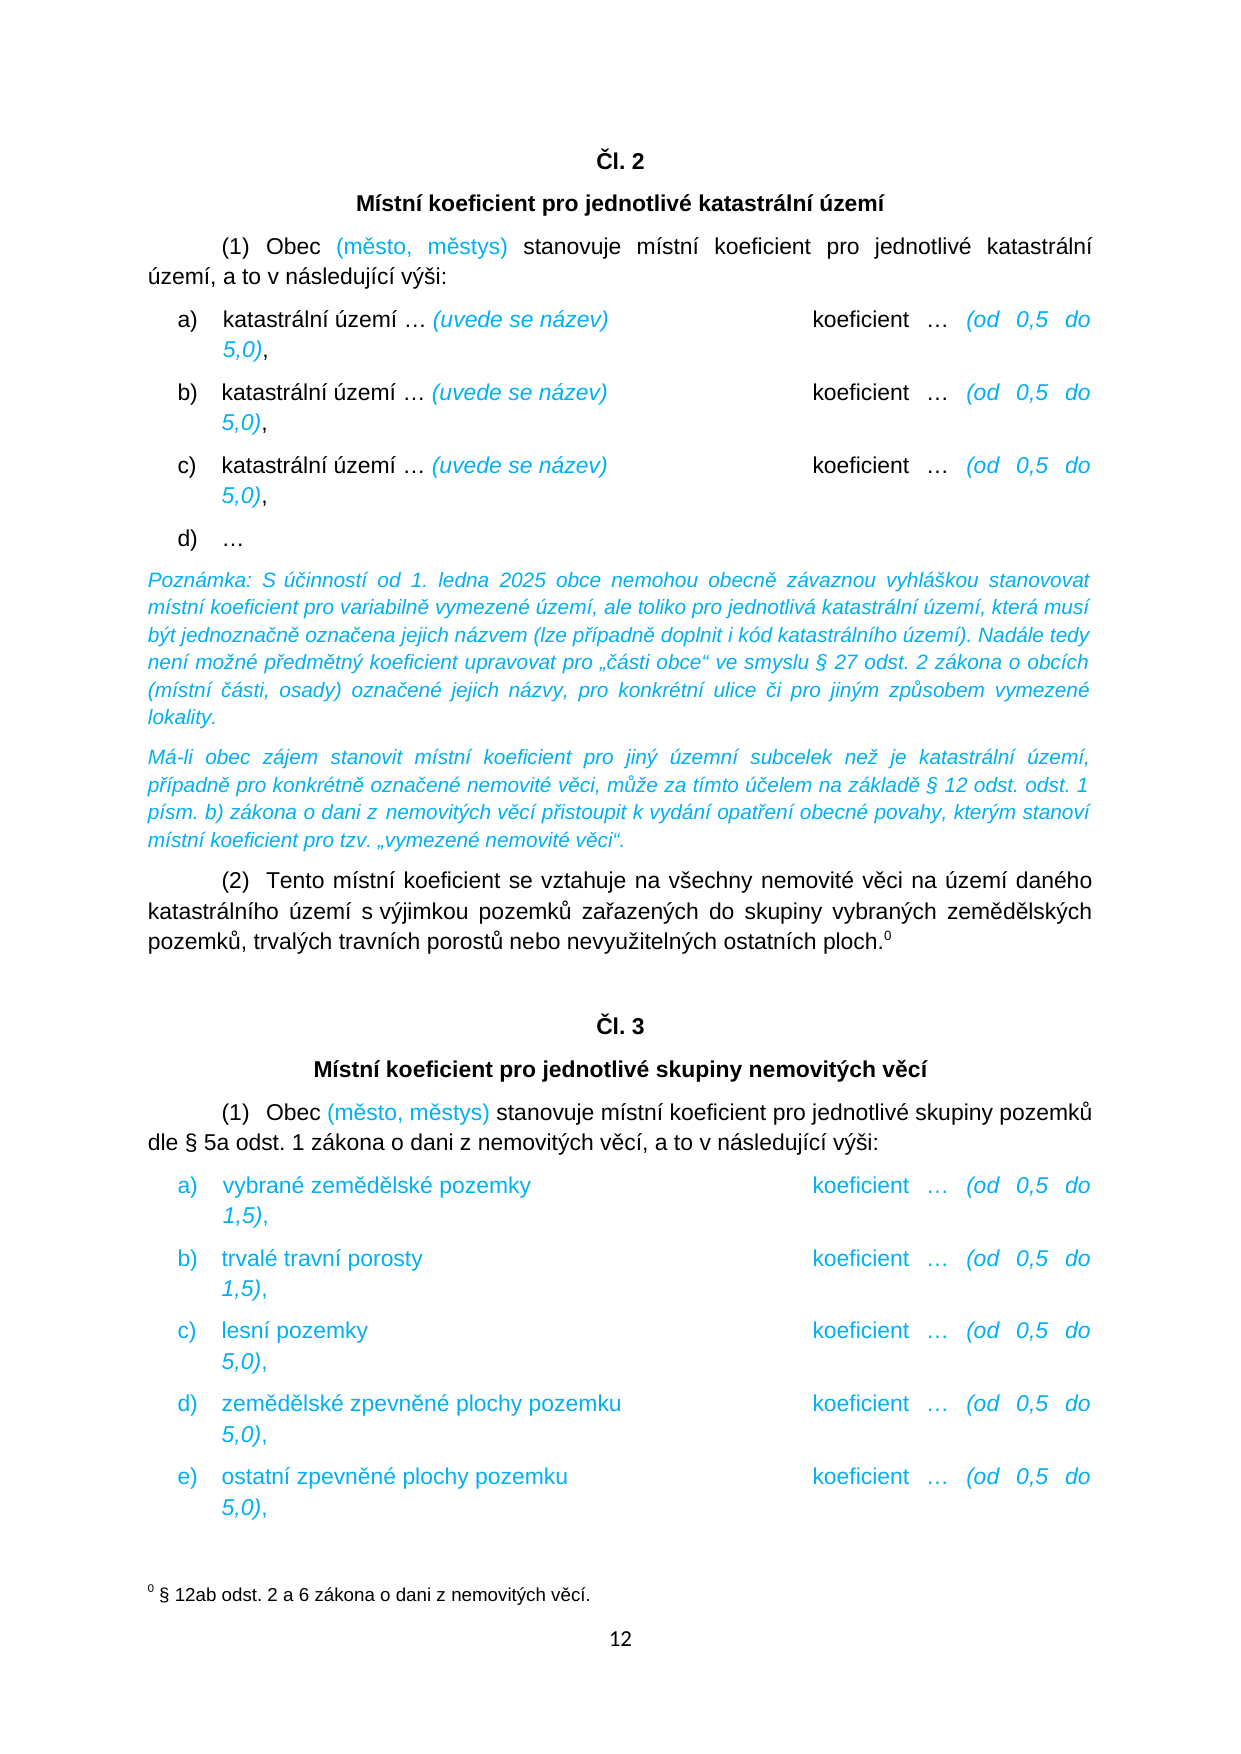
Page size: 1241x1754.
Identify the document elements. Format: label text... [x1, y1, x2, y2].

list ostatní zpevněné plochy pozemku koeficient … (od 0,5 do 5,0), [177, 1463, 1093, 1520]
text Má-li obec zájem stanovit místní koeficient pro jiný územní subcelek než je katastrální území, případně pro konkrétně označené nemovité věci, může za tímto účelem na základě § 12 odst. odst. 1 písm. b) zákona o dani z nemovitých věcí přistoupit k vydání opatření obecné povahy, kterým stanoví místní koeficient pro tzv. „vymezené nemovité věci“. [148, 745, 1093, 851]
list vybrané zemědělské pozemky koeficient … (od 0,5 do 1,5), [177, 1172, 1093, 1228]
list katastrální území … (uvede se název) koeficient … (od 0,5 do 5,0), [177, 306, 1093, 362]
list lesní pozemky koeficient … (od 0,5 do 5,0), [177, 1317, 1093, 1374]
text Místní koeficient pro jednotlivé katastrální území [148, 190, 1093, 217]
list Obec (město, městys) stanovuje místní koeficient pro jednotlivé katastrální území, a to v následující výši: [148, 233, 1093, 289]
list katastrální území … (uvede se název) koeficient … (od 0,5 do 5,0), [177, 452, 1093, 508]
text Poznámka: S účinností od 1. ledna 2025 obce nemohou obecně závaznou vyhláškou stanovovat místní koeficient pro variabilně vymezené území, ale toliko pro jednotlivá katastrální území, která musí být jednoznačně označena jejich názvem (lze případně doplnit i kód katastrálního území). Nadále tedy není možné předmětný koeficient upravovat pro „části obce“ ve smyslu § 27 odst. 2 zákona o obcích (místní části, osady) označené jejich názvy, pro konkrétní ulice či pro jiným způsobem vymezené lokality. [148, 567, 1093, 729]
list Tento místní koeficient se vztahuje na všechny nemovité věci na území daného katastrálního území s výjimkou pozemků zařazených do skupiny vybraných zemědělských pozemků, trvalých travních porostů nebo nevyužitelných ostatních ploch. [148, 867, 1093, 954]
text Místní koeficient pro jednotlivé skupiny nemovitých věcí [148, 1056, 1093, 1082]
text Čl. 2 [148, 148, 1093, 174]
list … [177, 525, 1093, 551]
list trvalé travní porosty koeficient … (od 0,5 do 1,5), [177, 1244, 1093, 1301]
text Čl. 3 [148, 1013, 1093, 1039]
list katastrální území … (uvede se název) koeficient … (od 0,5 do 5,0), [177, 379, 1093, 435]
list zemědělské zpevněné plochy pozemku koeficient … (od 0,5 do 5,0), [177, 1390, 1093, 1447]
list Obec (město, městys) stanovuje místní koeficient pro jednotlivé skupiny pozemků dle § 5a odst. 1 zákona o dani z nemovitých věcí, a to v následující výši: [148, 1099, 1093, 1155]
